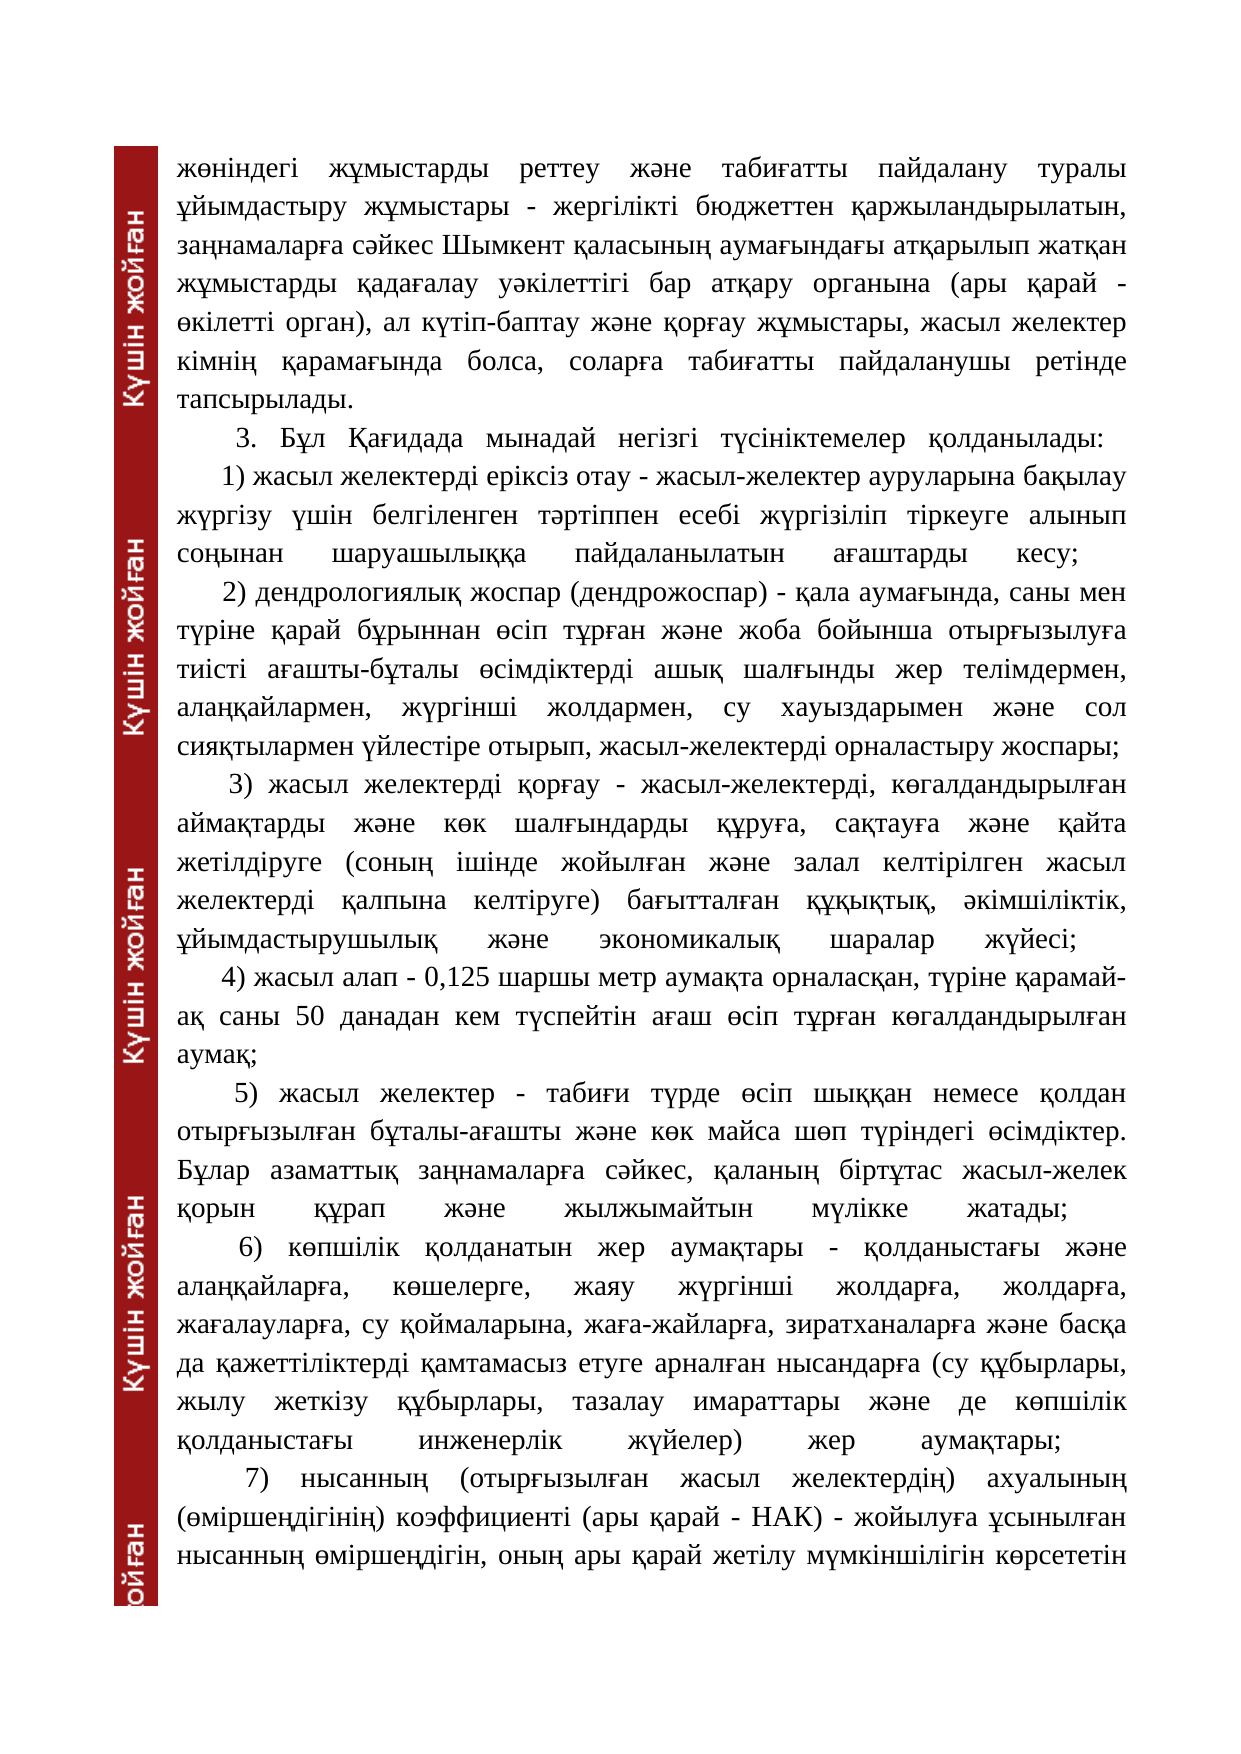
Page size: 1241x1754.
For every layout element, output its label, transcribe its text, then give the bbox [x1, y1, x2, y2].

picture [114, 146, 158, 150]
picture [114, 1571, 158, 1606]
